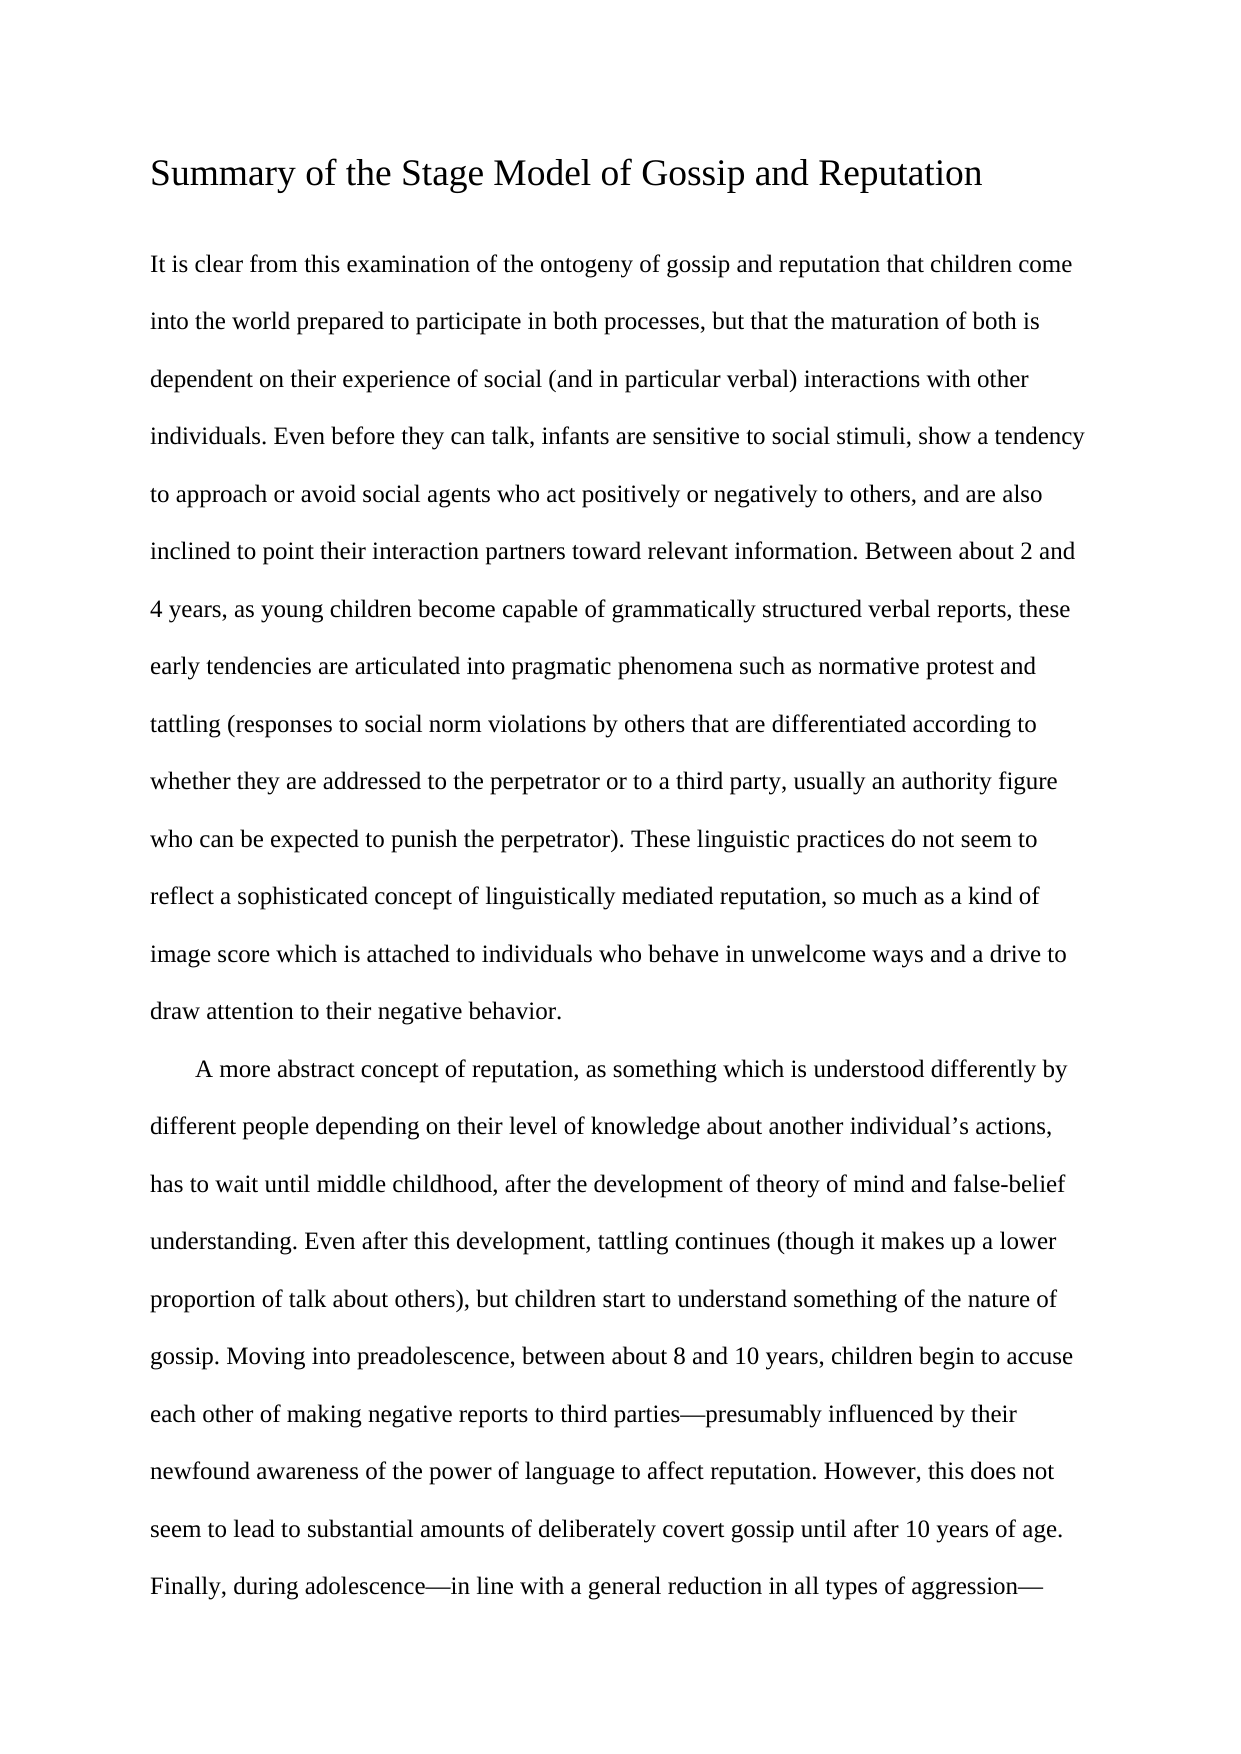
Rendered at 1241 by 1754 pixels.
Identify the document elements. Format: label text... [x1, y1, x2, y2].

text It is clear from this examination of the ontogeny of gossip and reputation that children come into the world prepared to participate in both processes, but that the maturation of both is dependent on their experience of social (and in particular verbal) interactions with other individuals. Even before they can talk, infants are sensitive to social stimuli, show a tendency to approach or avoid social agents who act positively or negatively to others, and are also inclined to point their interaction partners toward relevant information. Between about 2 and 4 years, as young children become capable of grammatically structured verbal reports, these early tendencies are articulated into pragmatic phenomena such as normative protest and tattling (responses to social norm violations by others that are differentiated according to whether they are addressed to the perpetrator or to a third party, usually an authority figure who can be expected to punish the perpetrator). These linguistic practices do not seem to reflect a sophisticated concept of linguistically mediated reputation, so much as a kind of image score which is attached to individuals who behave in unwelcome ways and a drive to draw attention to their negative behavior. [150, 249, 1090, 1025]
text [150, 1054, 1090, 1600]
text Summary of the Stage Model of Gossip and Reputation [150, 150, 1090, 193]
